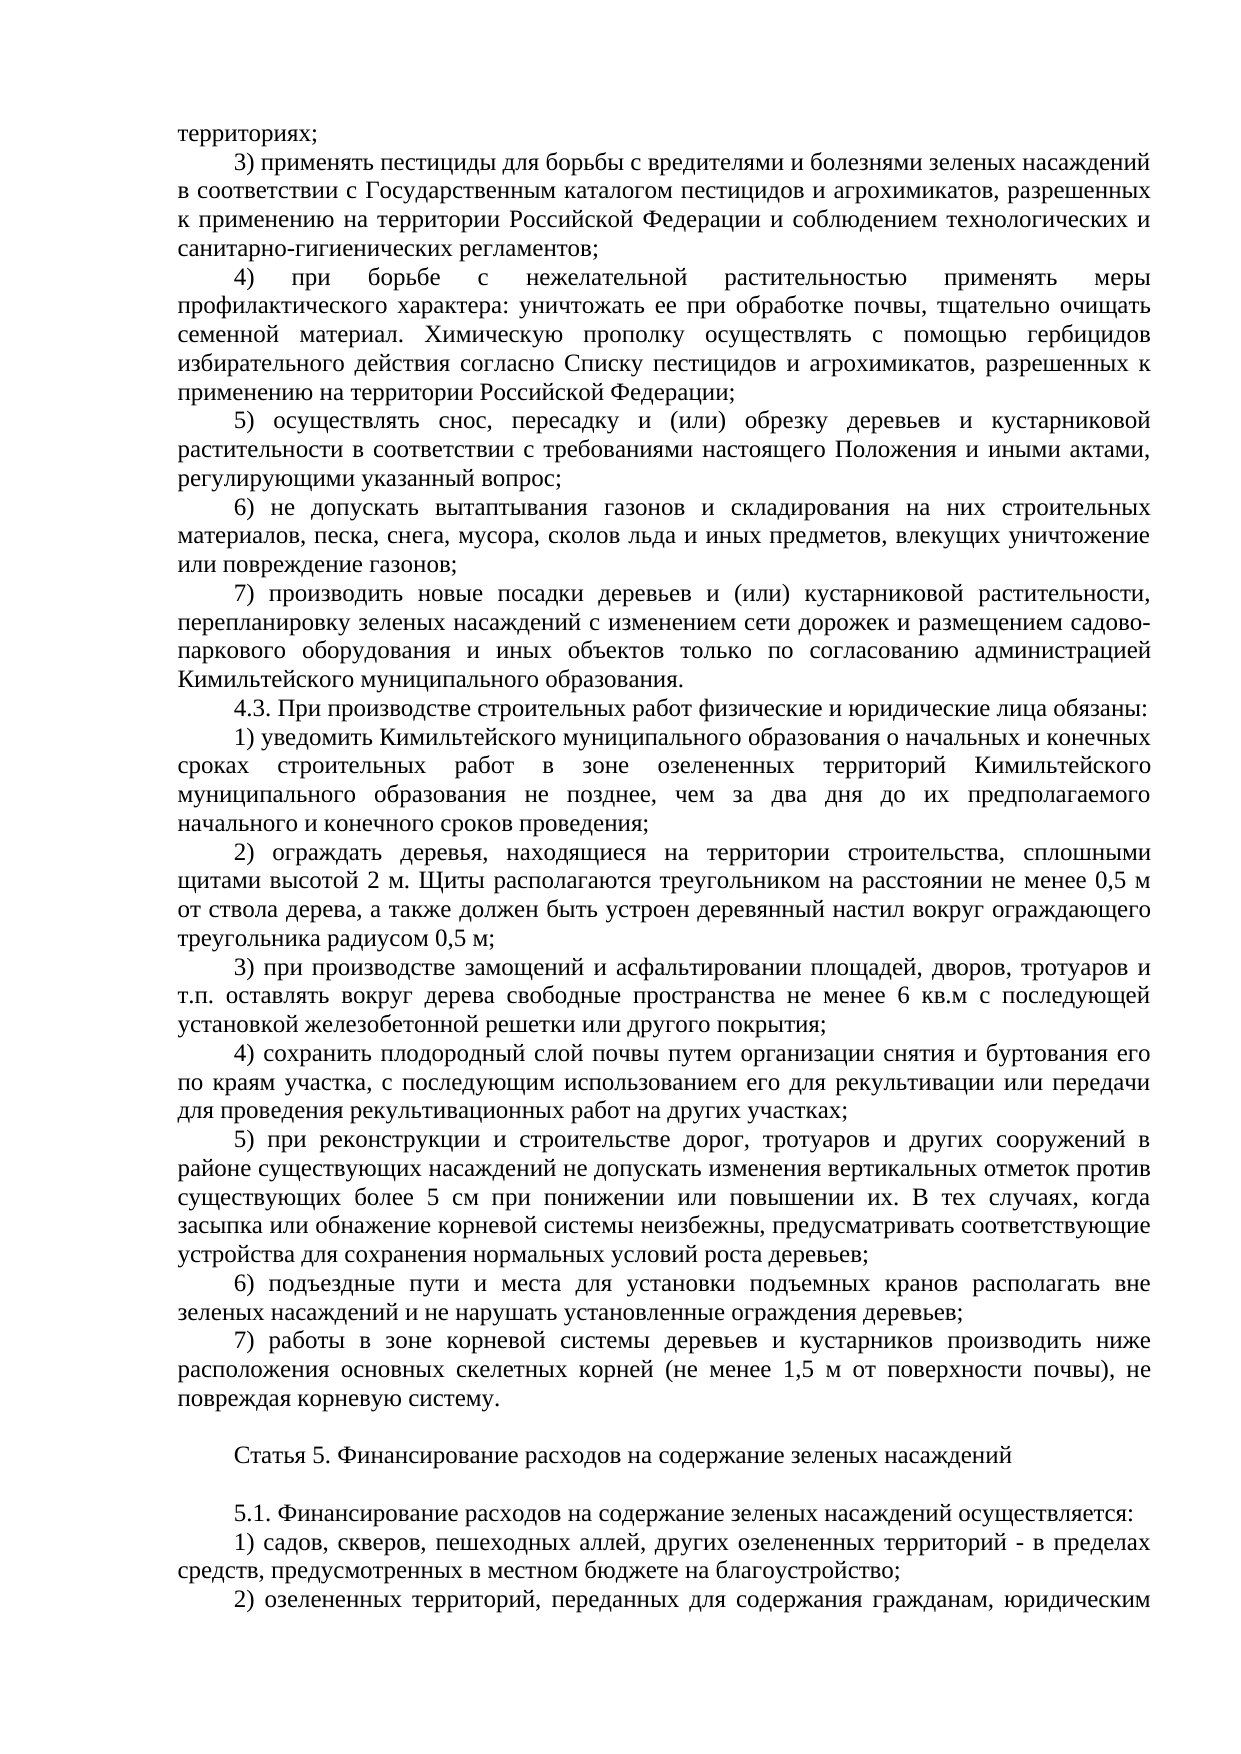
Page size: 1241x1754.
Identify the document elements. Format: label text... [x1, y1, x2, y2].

text 3) при производстве замощений и асфальтировании площадей, дворов, тротуаров и т.п. оставлять вокруг дерева свободные пространства не менее 6 кв.м с последующей установкой железобетонной решетки или другого покрытия; [177, 952, 1152, 1038]
text 4.3. При производстве строительных работ физические и юридические лица обязаны: [177, 693, 1152, 722]
text 4) сохранить плодородный слой почвы путем организации снятия и буртования его по краям участка, с последующим использованием его для рекультивации или передачи для проведения рекультивационных работ на других участках; [177, 1038, 1152, 1124]
text 1) уведомить Кимильтейского муниципального образования о начальных и конечных сроках строительных работ в зоне озелененных территорий Кимильтейского муниципального образования не позднее, чем за два дня до их предполагаемого начального и конечного сроков проведения; [177, 722, 1152, 837]
text 6) подъездные пути и места для установки подъемных кранов располагать вне зеленых насаждений и не нарушать установленные ограждения деревьев; [177, 1268, 1152, 1326]
text 1) садов, скверов, пешеходных аллей, других озелененных территорий - в пределах средств, предусмотренных в местном бюджете на благоустройство; [177, 1527, 1152, 1584]
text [177, 1584, 1152, 1613]
text 2) ограждать деревья, находящиеся на территории строительства, сплошными щитами высотой 2 м. Щиты располагаются треугольником на расстоянии не менее 0,5 м от ствола дерева, а также должен быть устроен деревянный настил вокруг ограждающего треугольника радиусом 0,5 м; [177, 837, 1152, 952]
text 3) применять пестициды для борьбы с вредителями и болезнями зеленых насаждений в соответствии с Государственным каталогом пестицидов и агрохимикатов, разрешенных к применению на территории Российской Федерации и соблюдением технологических и санитарно-гигиенических регламентов; [177, 147, 1152, 262]
text 5) осуществлять снос, пересадку и (или) обрезку деревьев и кустарниковой растительности в соответствии с требованиями настоящего Положения и иными актами, регулирующими указанный вопрос; [177, 406, 1152, 492]
text 5.1. Финансирование расходов на содержание зеленых насаждений осуществляется: [177, 1498, 1152, 1527]
text 5) при реконструкции и строительстве дорог, тротуаров и других сооружений в районе существующих насаждений не допускать изменения вертикальных отметок против существующих более 5 см при понижении или повышении их. В тех случаях, когда засыпка или обнажение корневой системы неизбежны, предусматривать соответствующие устройства для сохранения нормальных условий роста деревьев; [177, 1124, 1152, 1268]
text Статья 5. Финансирование расходов на содержание зеленых насаждений [177, 1441, 1152, 1469]
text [177, 118, 1152, 147]
text 7) работы в зоне корневой системы деревьев и кустарников производить ниже расположения основных скелетных корней (не менее 1,5 м от поверхности почвы), не повреждая корневую систему. [177, 1326, 1152, 1412]
text 4) при борьбе с нежелательной растительностью применять меры профилактического характера: уничтожать ее при обработке почвы, тщательно очищать семенной материал. Химическую прополку осуществлять с помощью гербицидов избирательного действия согласно Списку пестицидов и агрохимикатов, разрешенных к применению на территории Российской Федерации; [177, 262, 1152, 406]
text 7) производить новые посадки деревьев и (или) кустарниковой растительности, перепланировку зеленых насаждений с изменением сети дорожек и размещением садово-паркового оборудования и иных объектов только по согласованию администрацией Кимильтейского муниципального образования. [177, 578, 1152, 693]
text 6) не допускать вытаптывания газонов и складирования на них строительных материалов, песка, снега, мусора, сколов льда и иных предметов, влекущих уничтожение или повреждение газонов; [177, 492, 1152, 578]
